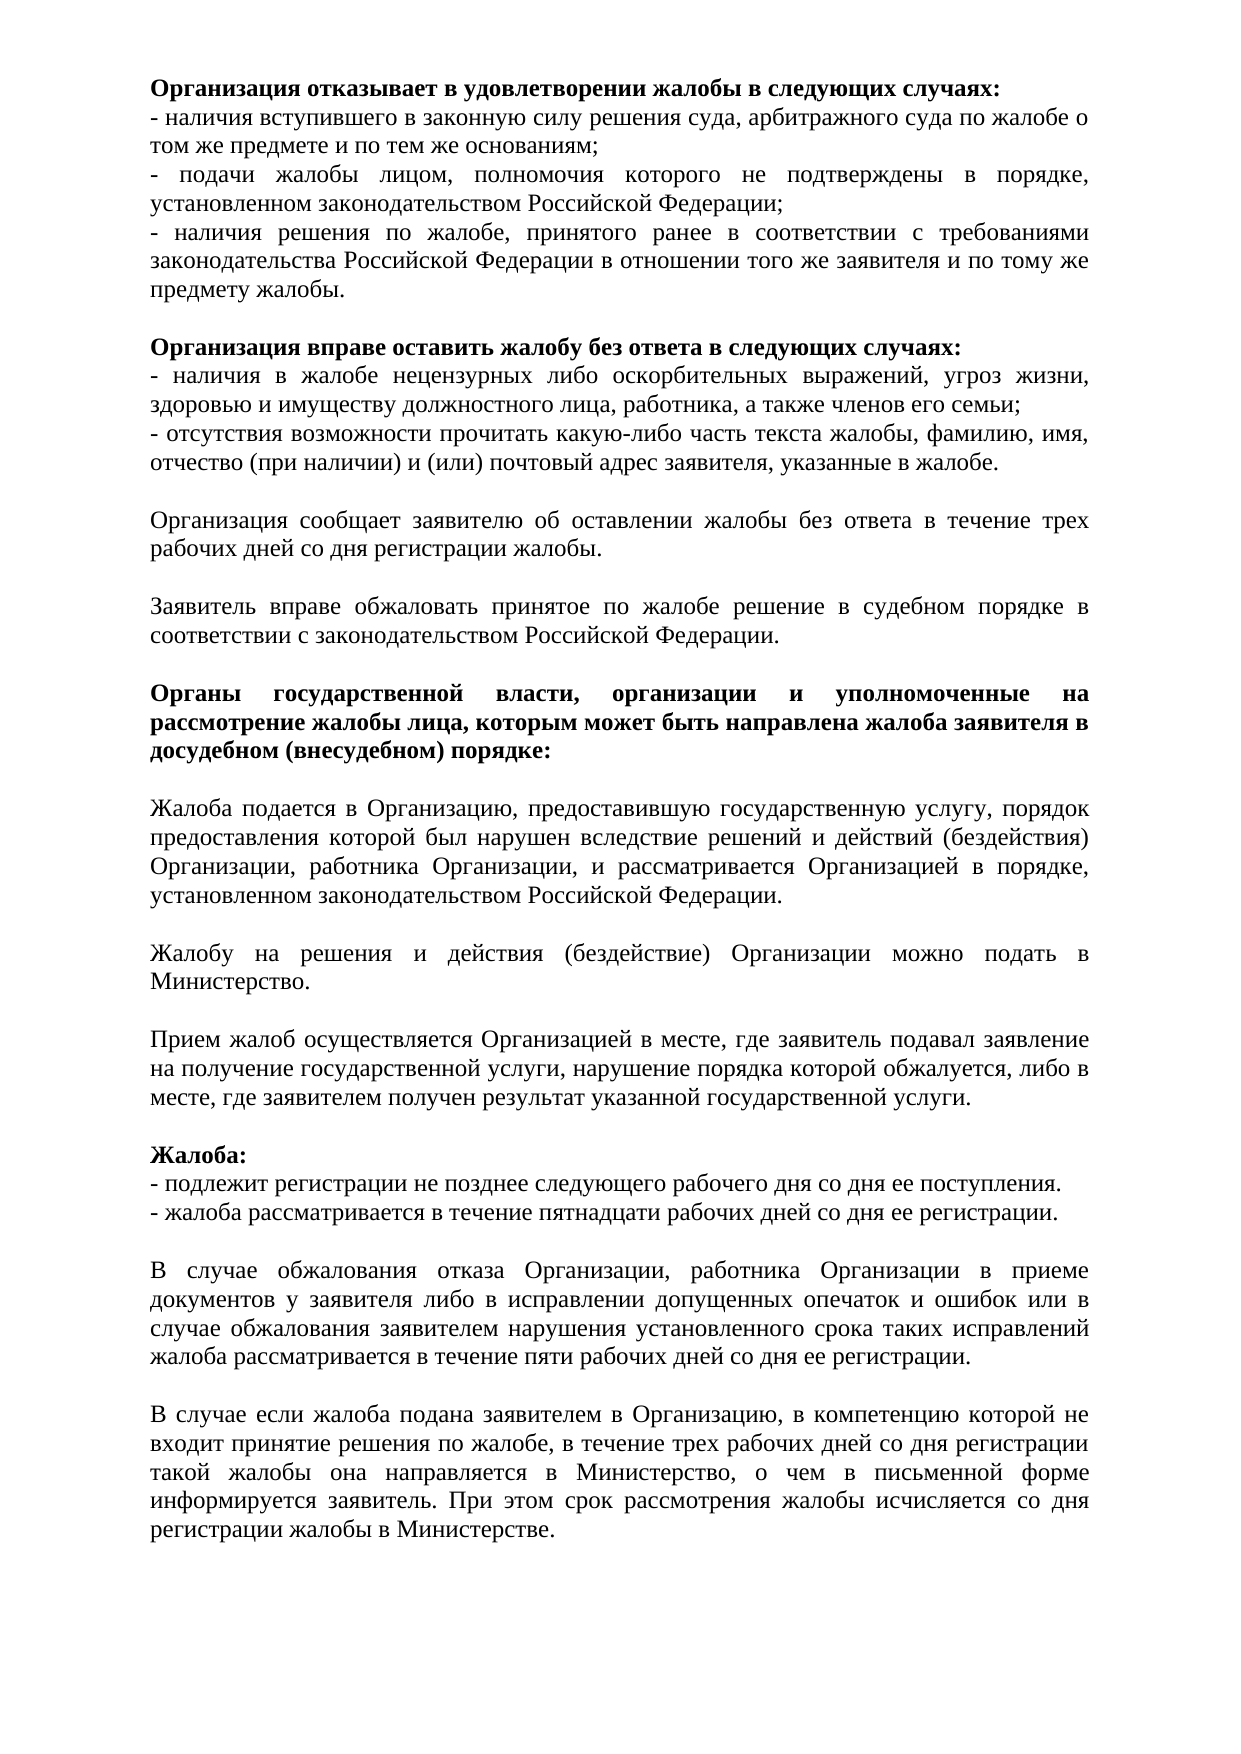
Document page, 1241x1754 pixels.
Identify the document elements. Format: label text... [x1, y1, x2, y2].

text - жалоба рассматривается в течение пятнадцати рабочих дней со дня ее регистрации. [150, 1197, 1090, 1226]
text - отсутствия возможности прочитать какую-либо часть текста жалобы, фамилию, имя, отчество (при наличии) и (или) почтовый адрес заявителя, указанные в жалобе. [150, 418, 1090, 476]
text Жалоба: [150, 1140, 1090, 1168]
text - наличия решения по жалобе, принятого ранее в соответствии с требованиями законодательства Российской Федерации в отношении того же заявителя и по тому же предмету жалобы. [150, 217, 1090, 303]
text - наличия в жалобе нецензурных либо оскорбительных выражений, угроз жизни, здоровью и имуществу должностного лица, работника, а также членов его семьи; [150, 361, 1090, 418]
text Органы государственной власти, организации и уполномоченные на рассмотрение жалобы лица, которым может быть направлена жалоба заявителя в досудебном (внесудебном) порядке: [150, 678, 1090, 764]
text Организация отказывает в удовлетворении жалобы в следующих случаях: [150, 73, 1090, 102]
text Жалобу на решения и действия (бездействие) Организации можно подать в Министерство. [150, 938, 1090, 995]
text - подачи жалобы лицом, полномочия которого не подтверждены в порядке, установленном законодательством Российской Федерации; [150, 159, 1090, 217]
text - наличия вступившего в законную силу решения суда, арбитражного суда по жалобе о том же предмете и по тем же основаниям; [150, 102, 1090, 159]
text Жалоба подается в Организацию, предоставившую государственную услугу, порядок предоставления которой был нарушен вследствие решений и действий (бездействия) Организации, работника Организации, и рассматривается Организацией в порядке, установленном законодательством Российской Федерации. [150, 793, 1090, 908]
text Прием жалоб осуществляется Организацией в месте, где заявитель подавал заявление на получение государственной услуги, нарушение порядка которой обжалуется, либо в месте, где заявителем получен результат указанной государственной услуги. [150, 1024, 1090, 1111]
text В случае обжалования отказа Организации, работника Организации в приеме документов у заявителя либо в исправлении допущенных опечаток и ошибок или в случае обжалования заявителем нарушения установленного срока таких исправлений жалоба рассматривается в течение пяти рабочих дней со дня ее регистрации. [150, 1255, 1090, 1370]
text Организация сообщает заявителю об оставлении жалобы без ответа в течение трех рабочих дней со дня регистрации жалобы. [150, 505, 1090, 562]
text В случае если жалоба подана заявителем в Организацию, в компетенцию которой не входит принятие решения по жалобе, в течение трех рабочих дней со дня регистрации такой жалобы она направляется в Министерство, о чем в письменной форме информируется заявитель. При этом срок рассмотрения жалобы исчисляется со дня регистрации жалобы в Министерстве. [150, 1399, 1090, 1543]
text Заявитель вправе обжаловать принятое по жалобе решение в судебном порядке в соответствии с законодательством Российской Федерации. [150, 591, 1090, 649]
text - подлежит регистрации не позднее следующего рабочего дня со дня ее поступления. [150, 1168, 1090, 1197]
text Организация вправе оставить жалобу без ответа в следующих случаях: [150, 332, 1090, 361]
